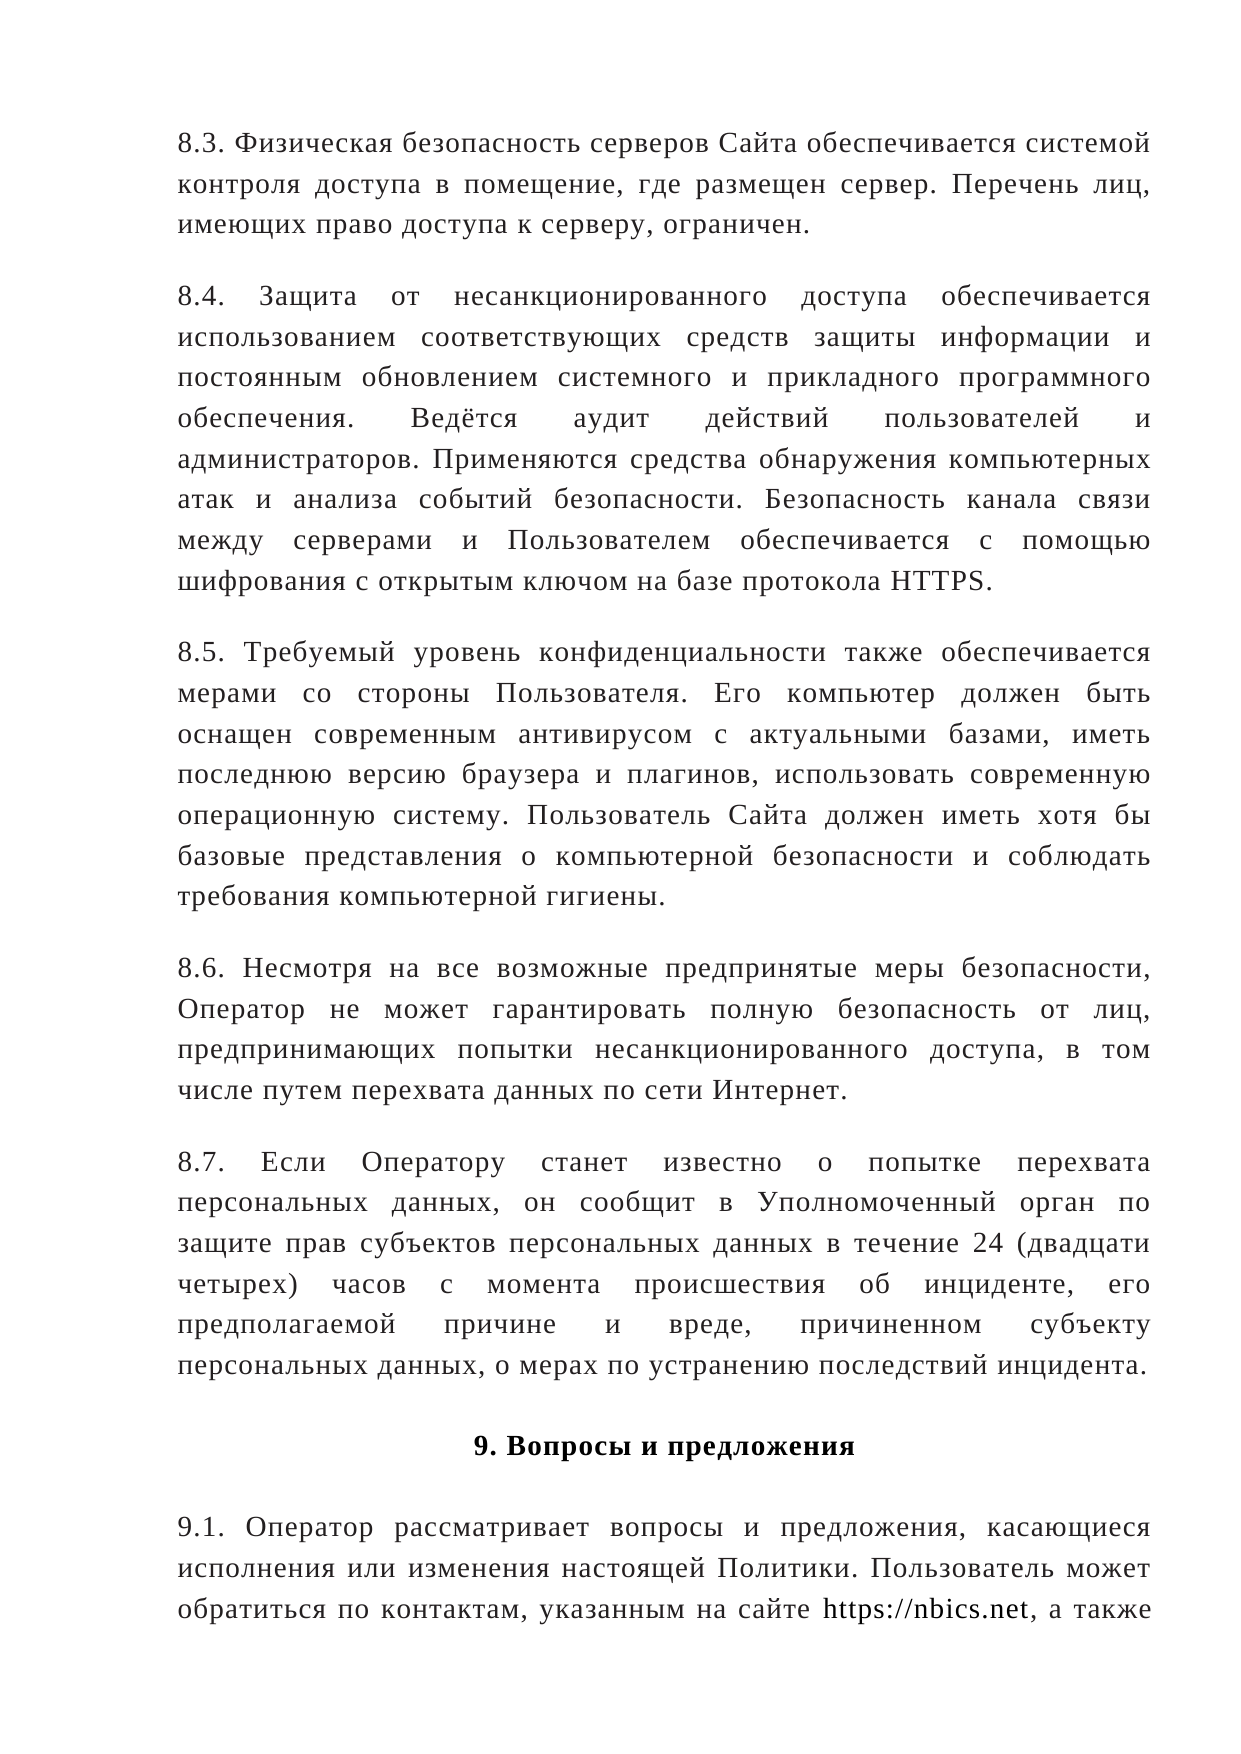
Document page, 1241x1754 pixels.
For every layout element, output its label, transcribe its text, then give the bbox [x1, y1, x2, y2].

text 9. Вопросы и предложения [177, 1421, 1152, 1462]
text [177, 1502, 1152, 1624]
text 8.5. Требуемый уровень конфиденциальности также обеспечивается мерами со стороны Пользователя. Его компьютер должен быть оснащен современным антивирусом с актуальными базами, иметь последнюю версию браузера и плагинов, использовать современную операционную систему. Пользователь Сайта должен иметь хотя бы базовые представления о компьютерной безопасности и соблюдать требования компьютерной гигиены. [177, 627, 1152, 912]
text 8.4. Защита от несанкционированного доступа обеспечивается использованием соответствующих средств защиты информации и постоянным обновлением системного и прикладного программного обеспечения. Ведётся аудит действий пользователей и администраторов. Применяются средства обнаружения компьютерных атак и анализа событий безопасности. Безопасность канала связи между серверами и Пользователем обеспечивается с помощью шифрования с открытым ключом на базе протокола HTTPS. [177, 271, 1152, 596]
text 8.7. Если Оператору станет известно о попытке перехвата персональных данных, он сообщит в Уполномоченный орган по защите прав субъектов персональных данных в течение 24 (двадцати четырех) часов с момента происшествия об инциденте, его предполагаемой причине и вреде, причиненном субъекту персональных данных, о мерах по устранению последствий инцидента. [177, 1137, 1152, 1381]
text 8.6. Несмотря на все возможные предпринятые меры безопасности, Оператор не может гарантировать полную безопасность от лиц, предпринимающих попытки несанкционированного доступа, в том числе путем перехвата данных по сети Интернет. [177, 943, 1152, 1106]
text 8.3. Физическая безопасность серверов Сайта обеспечивается системой контроля доступа в помещение, где размещен сервер. Перечень лиц, имеющих право доступа к серверу, ограничен. [177, 118, 1152, 240]
